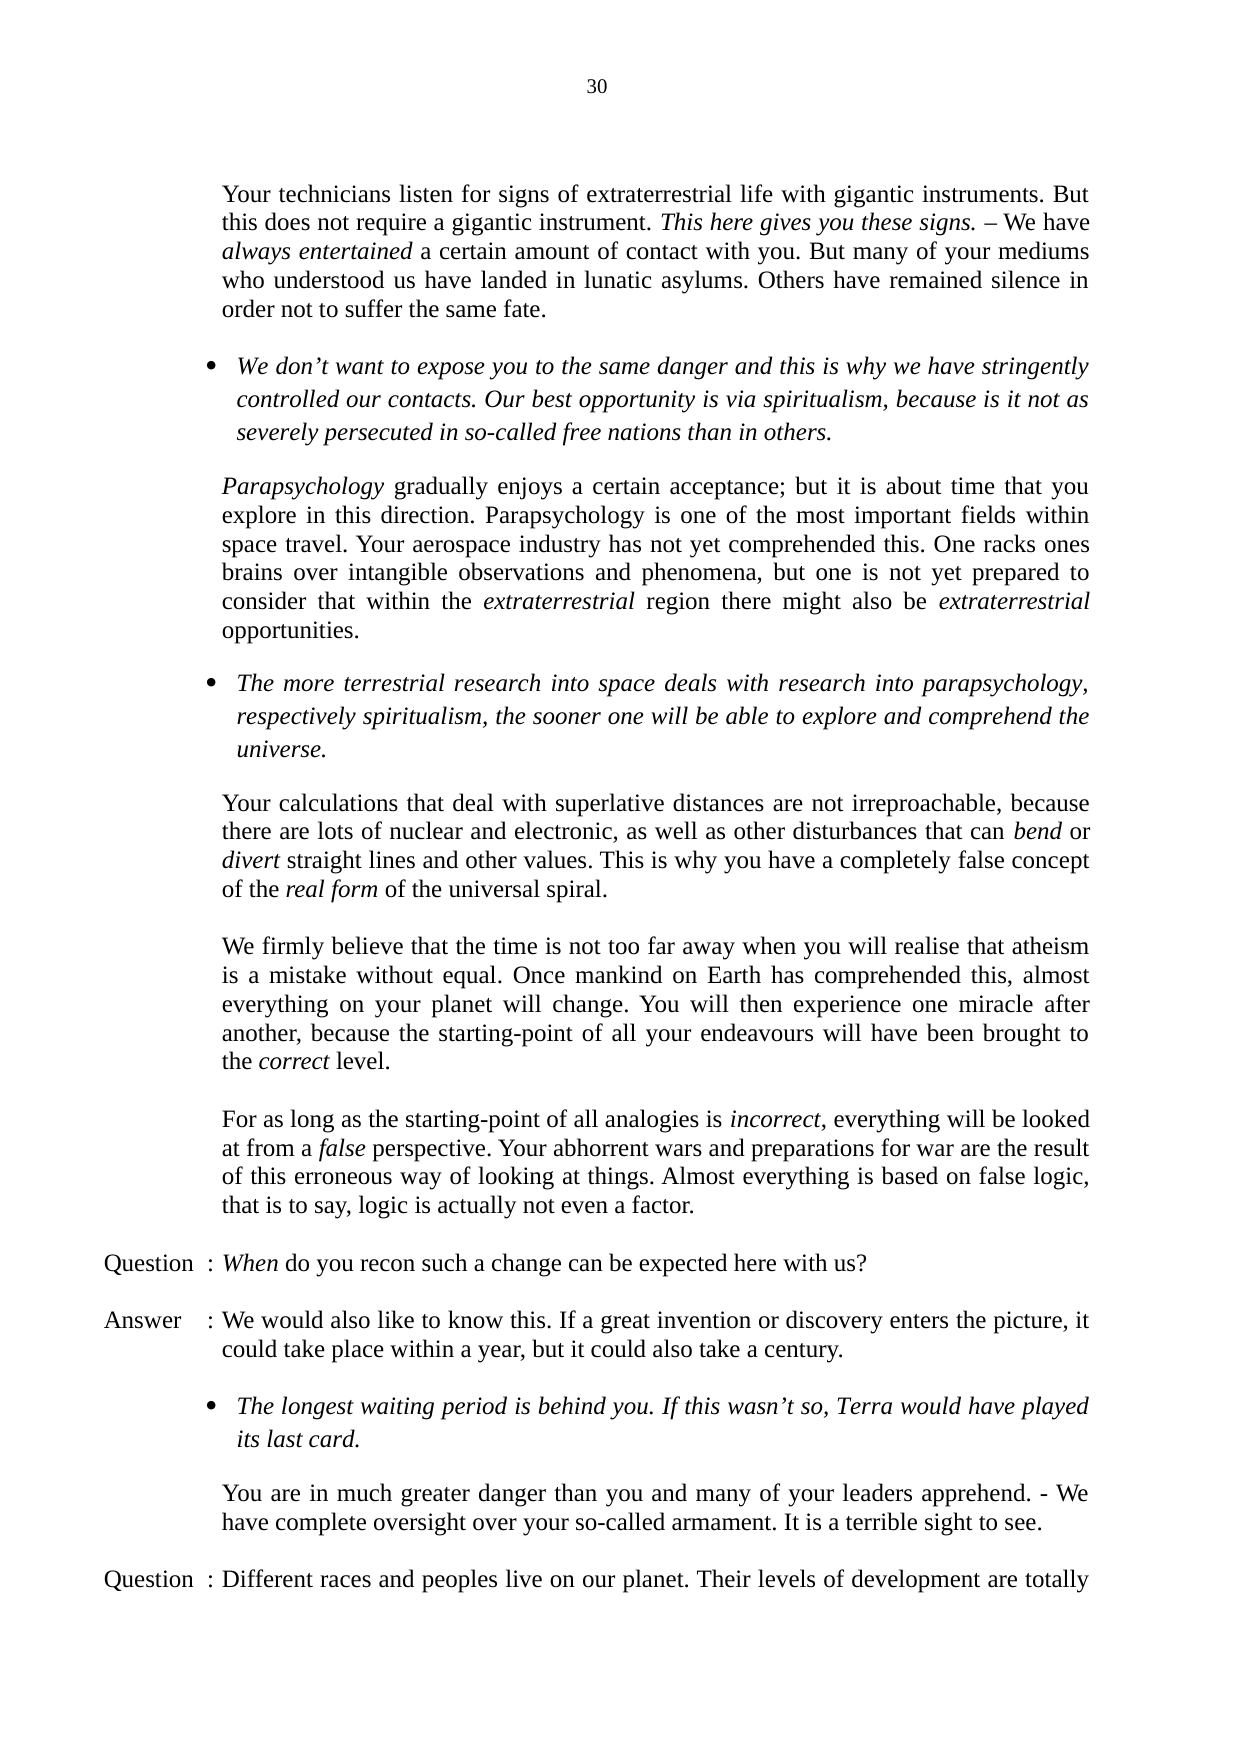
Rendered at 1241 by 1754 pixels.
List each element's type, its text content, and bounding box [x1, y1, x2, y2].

list The more terrestrial research into space deals with research into parapsychology, respectively spiritualism, the sooner one will be able to explore and comprehend the universe. [207, 668, 1090, 762]
text You are in much greater danger than you and many of your leaders apprehend. - We have complete oversight over your so-called armament. It is a terrible sight to see. [103, 1478, 1090, 1536]
text Answer : We would also like to know this. If a great invention or discovery enters the picture, it could take place within a year, but it could also take a century. [103, 1305, 1090, 1363]
text Your calculations that deal with superlative distances are not irreproachable, because there are lots of nuclear and electronic, as well as other disturbances that can bend or divert straight lines and other values. This is why you have a completely false concept of the real form of the universal spiral. [103, 788, 1090, 903]
text Your technicians listen for signs of extraterrestrial life with gigantic instruments. But this does not require a gigantic instrument. This here gives you these signs. – We have always entertained a certain amount of contact with you. But many of your mediums who understood us have landed in lunatic asylums. Others have remained silence in order not to suffer the same fate. [103, 179, 1090, 322]
text Parapsychology gradually enjoys a certain acceptance; but it is about time that you explore in this direction. Parapsychology is one of the most important fields within space travel. Your aerospace industry has not yet comprehended this. One racks ones brains over intangible observations and phenomena, but one is not yet prepared to consider that within the extraterrestrial region there might also be extraterrestrial opportunities. [103, 471, 1090, 644]
list The longest waiting period is behind you. If this wasn’t so, Terra would have played its last card. [207, 1391, 1090, 1453]
text We firmly believe that the time is not too far away when you will realise that atheism is a mistake without equal. Once mankind on Earth has comprehended this, almost everything on your planet will change. You will then experience one miracle after another, because the starting-point of all your endeavours will have been brought to the correct level. [103, 931, 1090, 1075]
text For as long as the starting-point of all analogies is incorrect, everything will be looked at from a false perspective. Your abhorrent wars and preparations for war are the result of this erroneous way of looking at things. Almost everything is based on false logic, that is to say, logic is actually not even a factor. [103, 1104, 1090, 1219]
list We don’t want to expose you to the same danger and this is why we have stringently controlled our contacts. Our best opportunity is via spiritualism, because is it not as severely persecuted in so-called free nations than in others. [207, 351, 1090, 446]
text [103, 1564, 1090, 1593]
text Question : When do you recon such a change can be expected here with us? [103, 1248, 1090, 1276]
